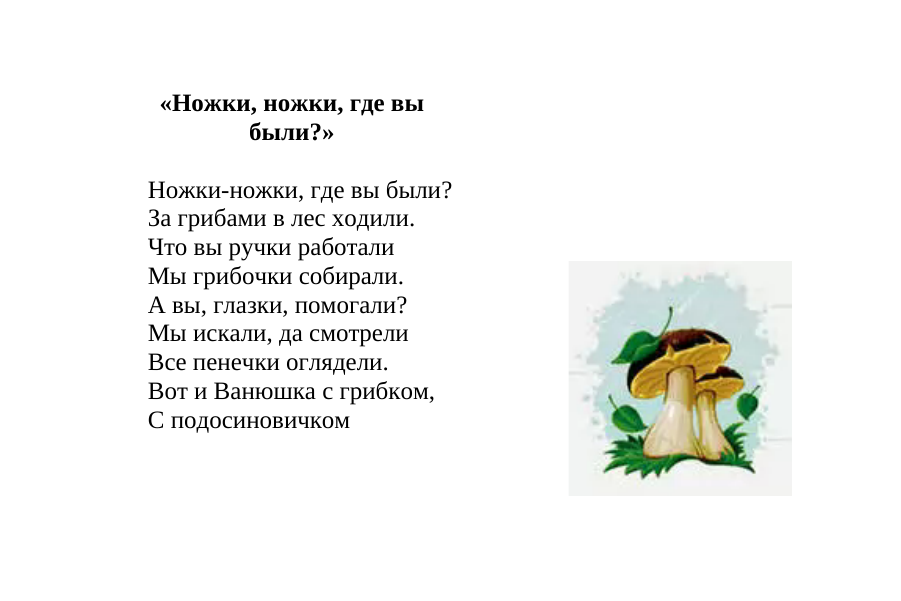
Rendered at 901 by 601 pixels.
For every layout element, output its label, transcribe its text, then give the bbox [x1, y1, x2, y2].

text Ножки-ножки, где вы были? [118, 175, 465, 203]
text С подосиновичком [118, 405, 465, 433]
text Мы грибочки собирали. [118, 261, 465, 290]
text Вот и Ванюшка с грибком, [118, 376, 465, 405]
text Все пенечки оглядели. [118, 347, 465, 376]
picture [568, 261, 792, 496]
text Что вы ручки работали [118, 232, 465, 261]
text «Ножки, ножки, где вы были?» [118, 88, 465, 146]
text А вы, глазки, помогали? [118, 290, 465, 318]
text Мы искали, да смотрели [118, 318, 465, 347]
text За грибами в лес ходили. [118, 203, 465, 232]
